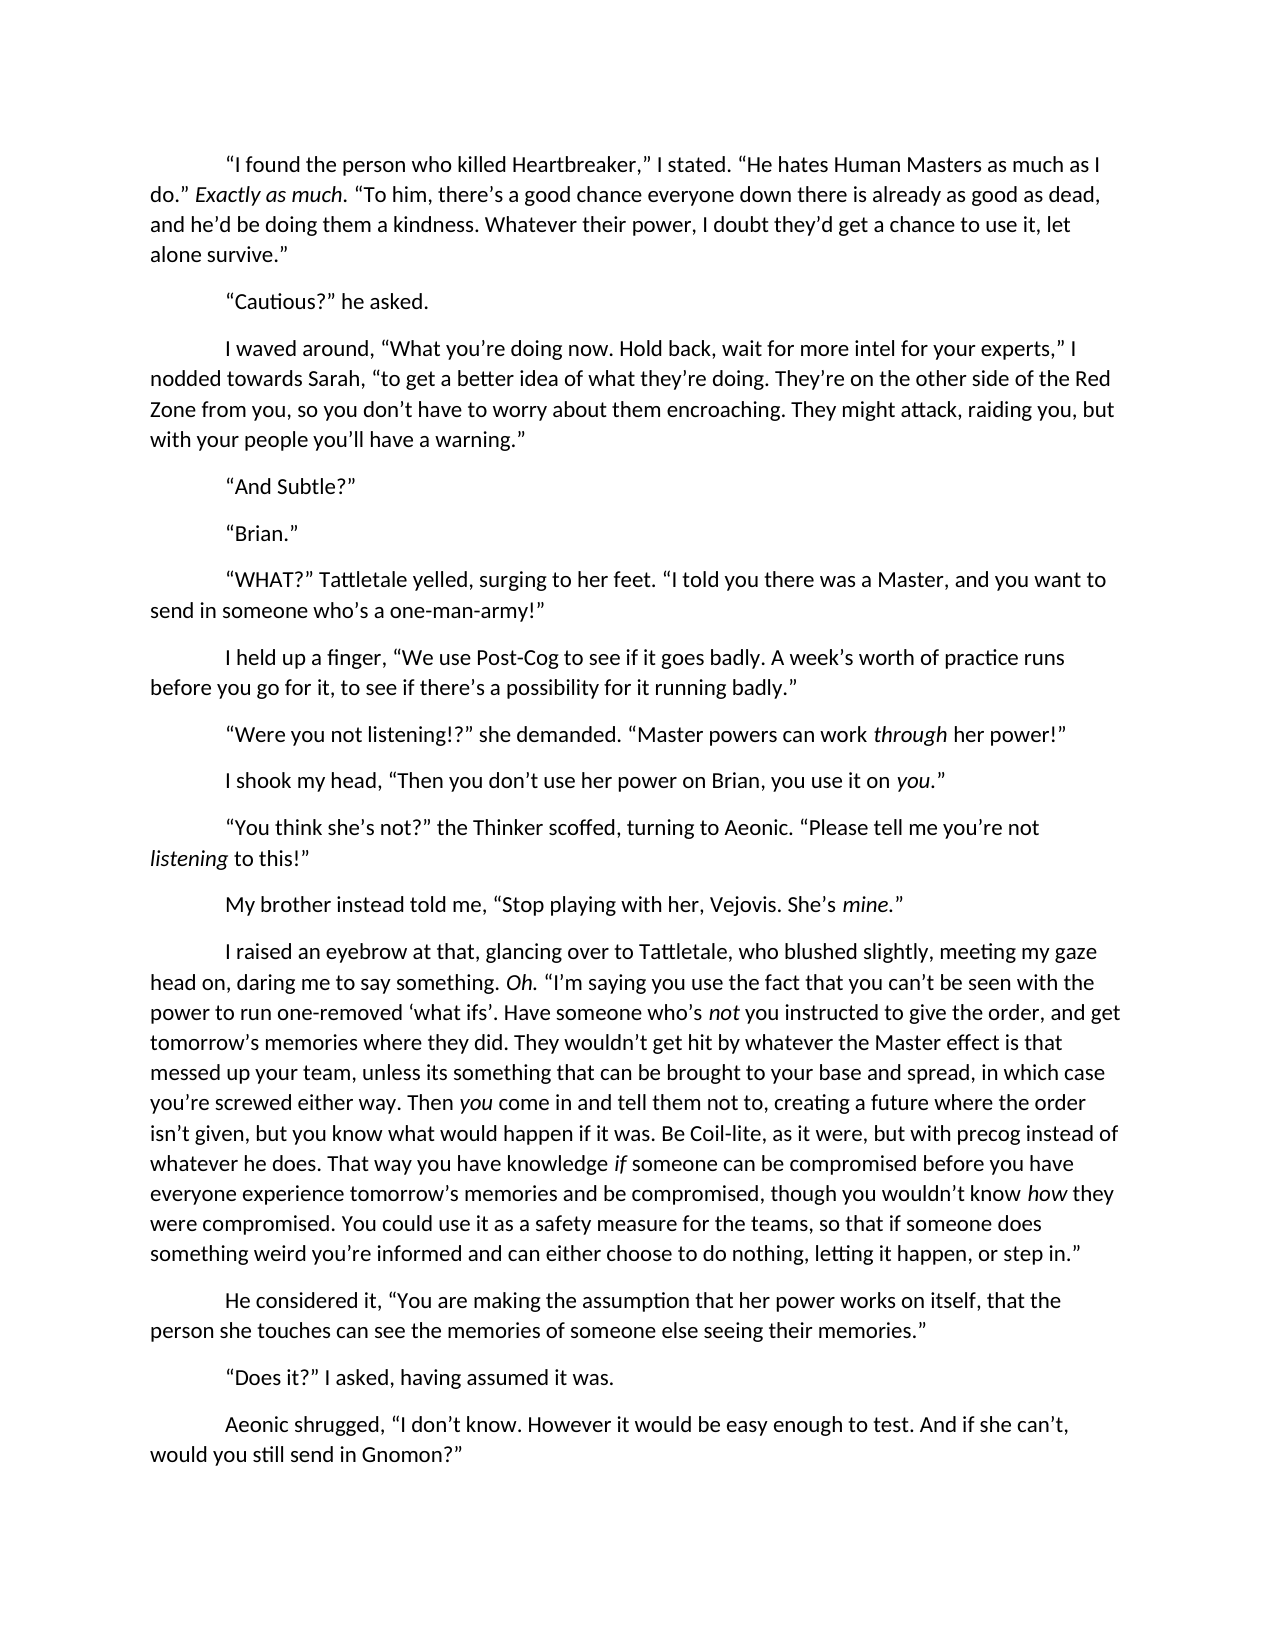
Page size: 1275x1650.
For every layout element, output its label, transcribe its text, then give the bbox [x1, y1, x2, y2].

text “And Subtle?” [150, 472, 1125, 500]
text I waved around, “What you’re doing now. Hold back, wait for more intel for your experts,” I nodded towards Sarah, “to get a better idea of what they’re doing. They’re on the other side of the Red Zone from you, so you don’t have to worry about them encroaching. They might attack, raiding you, but with your people you’ll have a warning.” [150, 334, 1125, 453]
text I held up a finger, “We use Post-Cog to see if it goes badly. A week’s worth of practice runs before you go for it, to see if there’s a possibility for it running badly.” [150, 643, 1125, 701]
text My brother instead told me, “Stop playing with her, Vejovis. She’s mine.” [150, 891, 1125, 919]
text I raised an eyebrow at that, glancing over to Tattletale, who blushed slightly, meeting my gaze head on, daring me to say something. Oh. “I’m saying you use the fact that you can’t be seen with the power to run one-removed ‘what ifs’. Have someone who’s not you instructed to give the order, and get tomorrow’s memories where they did. They wouldn’t get hit by whatever the Master effect is that messed up your team, unless its something that can be brought to your base and spread, in which case you’re screwed either way. Then you come in and tell them not to, creating a future where the order isn’t given, but you know what would happen if it was. Be Coil-lite, as it were, but with precog instead of whatever he does. That way you have knowledge if someone can be compromised before you have everyone experience tomorrow’s memories and be compromised, though you wouldn’t know how they were compromised. You could use it as a safety measure for the teams, so that if someone does something weird you’re informed and can either choose to do nothing, letting it happen, or step in.” [150, 937, 1125, 1268]
text “WHAT?” Tattletale yelled, surging to her feet. “I told you there was a Master, and you want to send in someone who’s a one-man-army!” [150, 566, 1125, 624]
text He considered it, “You are making the assumption that her power works on itself, that the person she touches can see the memories of someone else seeing their memories.” [150, 1286, 1125, 1345]
text I shook my head, “Then you don’t use her power on Brian, you use it on you.” [150, 767, 1125, 795]
text “You think she’s not?” the Thinker scoffed, turning to Aeonic. “Please tell me you’re not listening to this!” [150, 813, 1125, 872]
text “Brian.” [150, 519, 1125, 547]
text “Cautious?” he asked. [150, 287, 1125, 316]
text “Were you not listening!?” she demanded. “Master powers can work through her power!” [150, 720, 1125, 748]
text “I found the person who killed Heartbreaker,” I stated. “He hates Human Masters as much as I do.” Exactly as much. “To him, there’s a good chance everyone down there is already as good as dead, and he’d be doing them a kindness. Whatever their power, I doubt they’d get a chance to use it, let alone survive.” [150, 150, 1125, 269]
text “Does it?” I asked, having assumed it was. [150, 1363, 1125, 1392]
text Aeonic shrugged, “I don’t know. However it would be easy enough to test. And if she can’t, would you still send in Gnomon?” [150, 1410, 1125, 1469]
